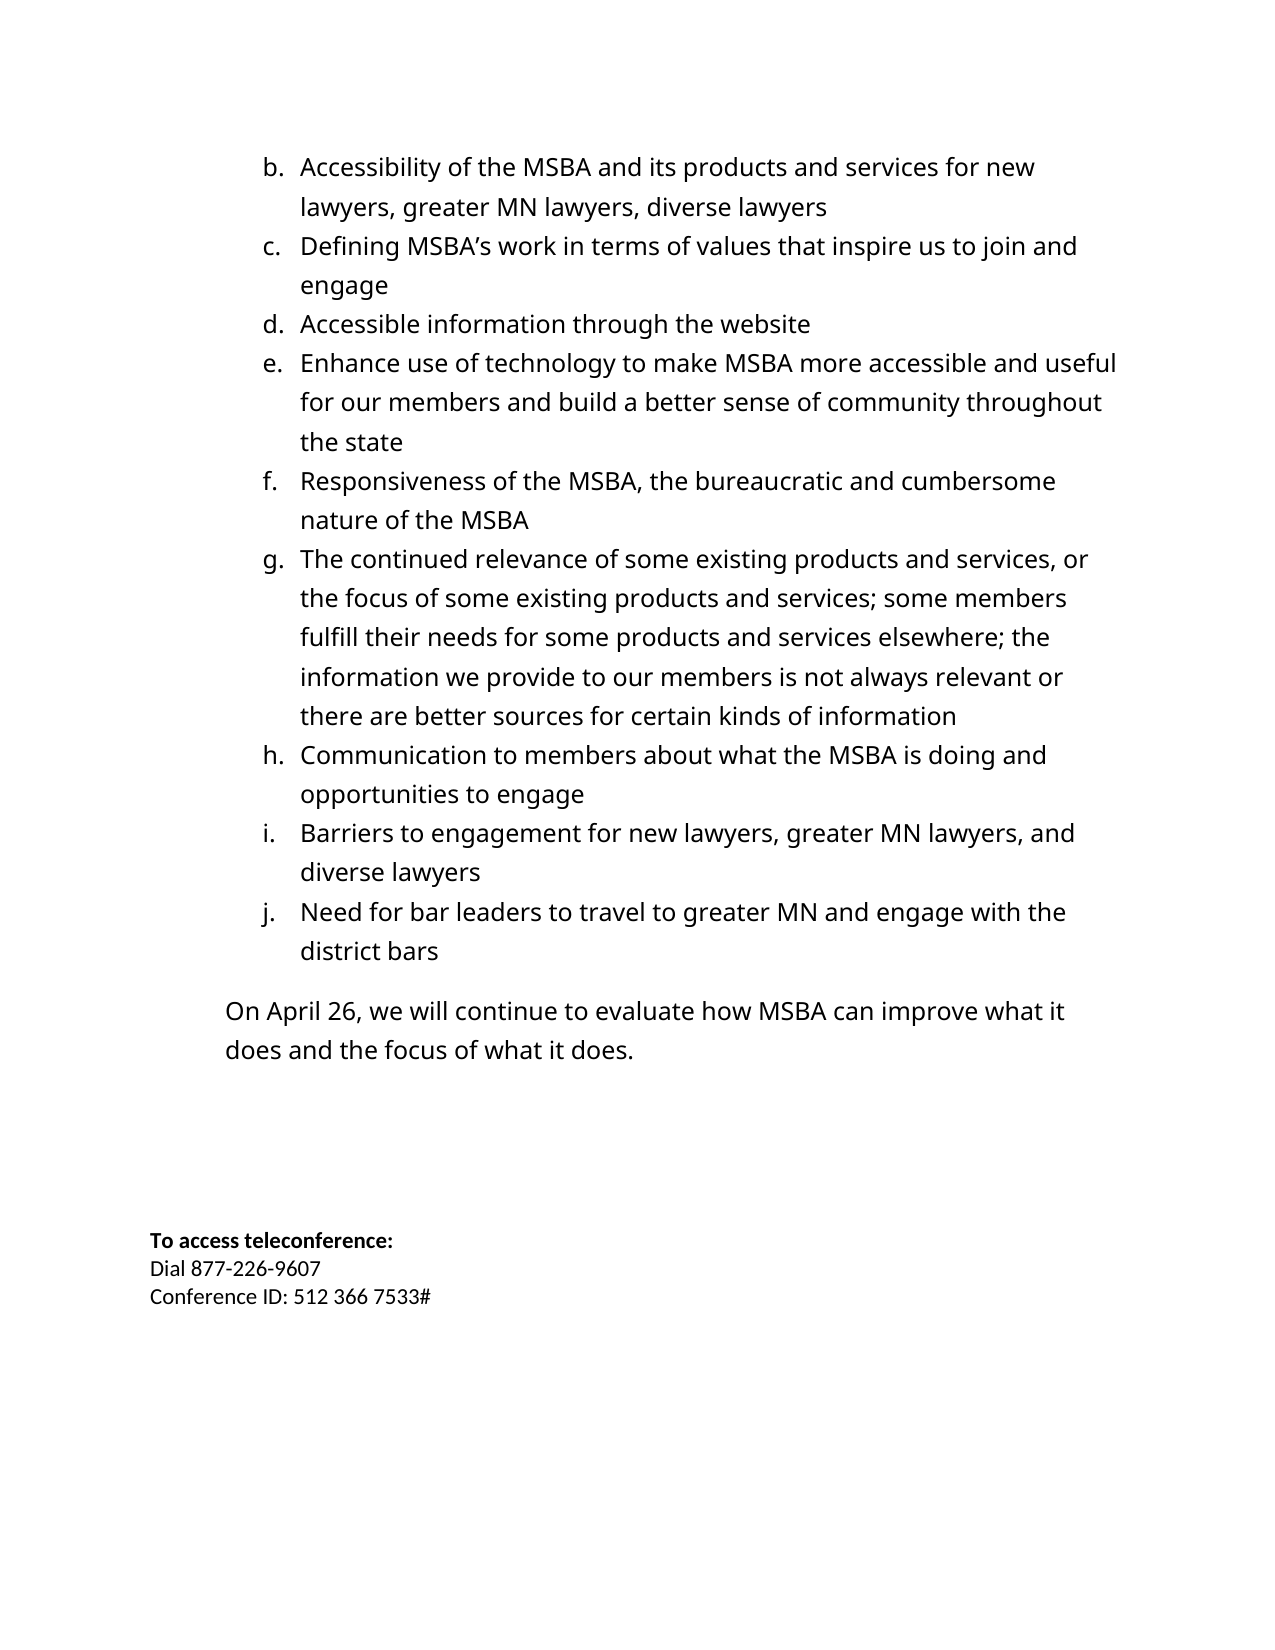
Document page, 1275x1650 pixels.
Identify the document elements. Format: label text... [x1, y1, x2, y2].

list Dial 877-226-9607 [150, 1254, 1125, 1282]
list The continued relevance of some existing products and services, or the focus of some existing products and services; some members fulfill their needs for some products and services elsewhere; the information we provide to our members is not always relevant or there are better sources for certain kinds of information [262, 542, 1125, 732]
list To access teleconference: [150, 1226, 1125, 1254]
list Responsiveness of the MSBA, the bureaucratic and cumbersome nature of the MSBA [262, 463, 1125, 537]
list Accessible information through the website [262, 307, 1125, 341]
text On April 26, we will continue to evaluate how MSBA can improve what it does and the focus of what it does. [225, 993, 1125, 1067]
list Accessibility of the MSBA and its products and services for new lawyers, greater MN lawyers, diverse lawyers [262, 150, 1125, 223]
list Need for bar leaders to travel to greater MN and engage with the district bars [262, 894, 1125, 967]
list Defining MSBA’s work in terms of values that inspire us to join and engage [262, 228, 1125, 302]
list Barriers to engagement for new lawyers, greater MN lawyers, and diverse lawyers [262, 816, 1125, 889]
list Enhance use of technology to make MSBA more accessible and useful for our members and build a better sense of community throughout the state [262, 346, 1125, 458]
list Communication to members about what the MSBA is doing and opportunities to engage [262, 737, 1125, 811]
list Conference ID: 512 366 7533# [150, 1282, 1125, 1310]
